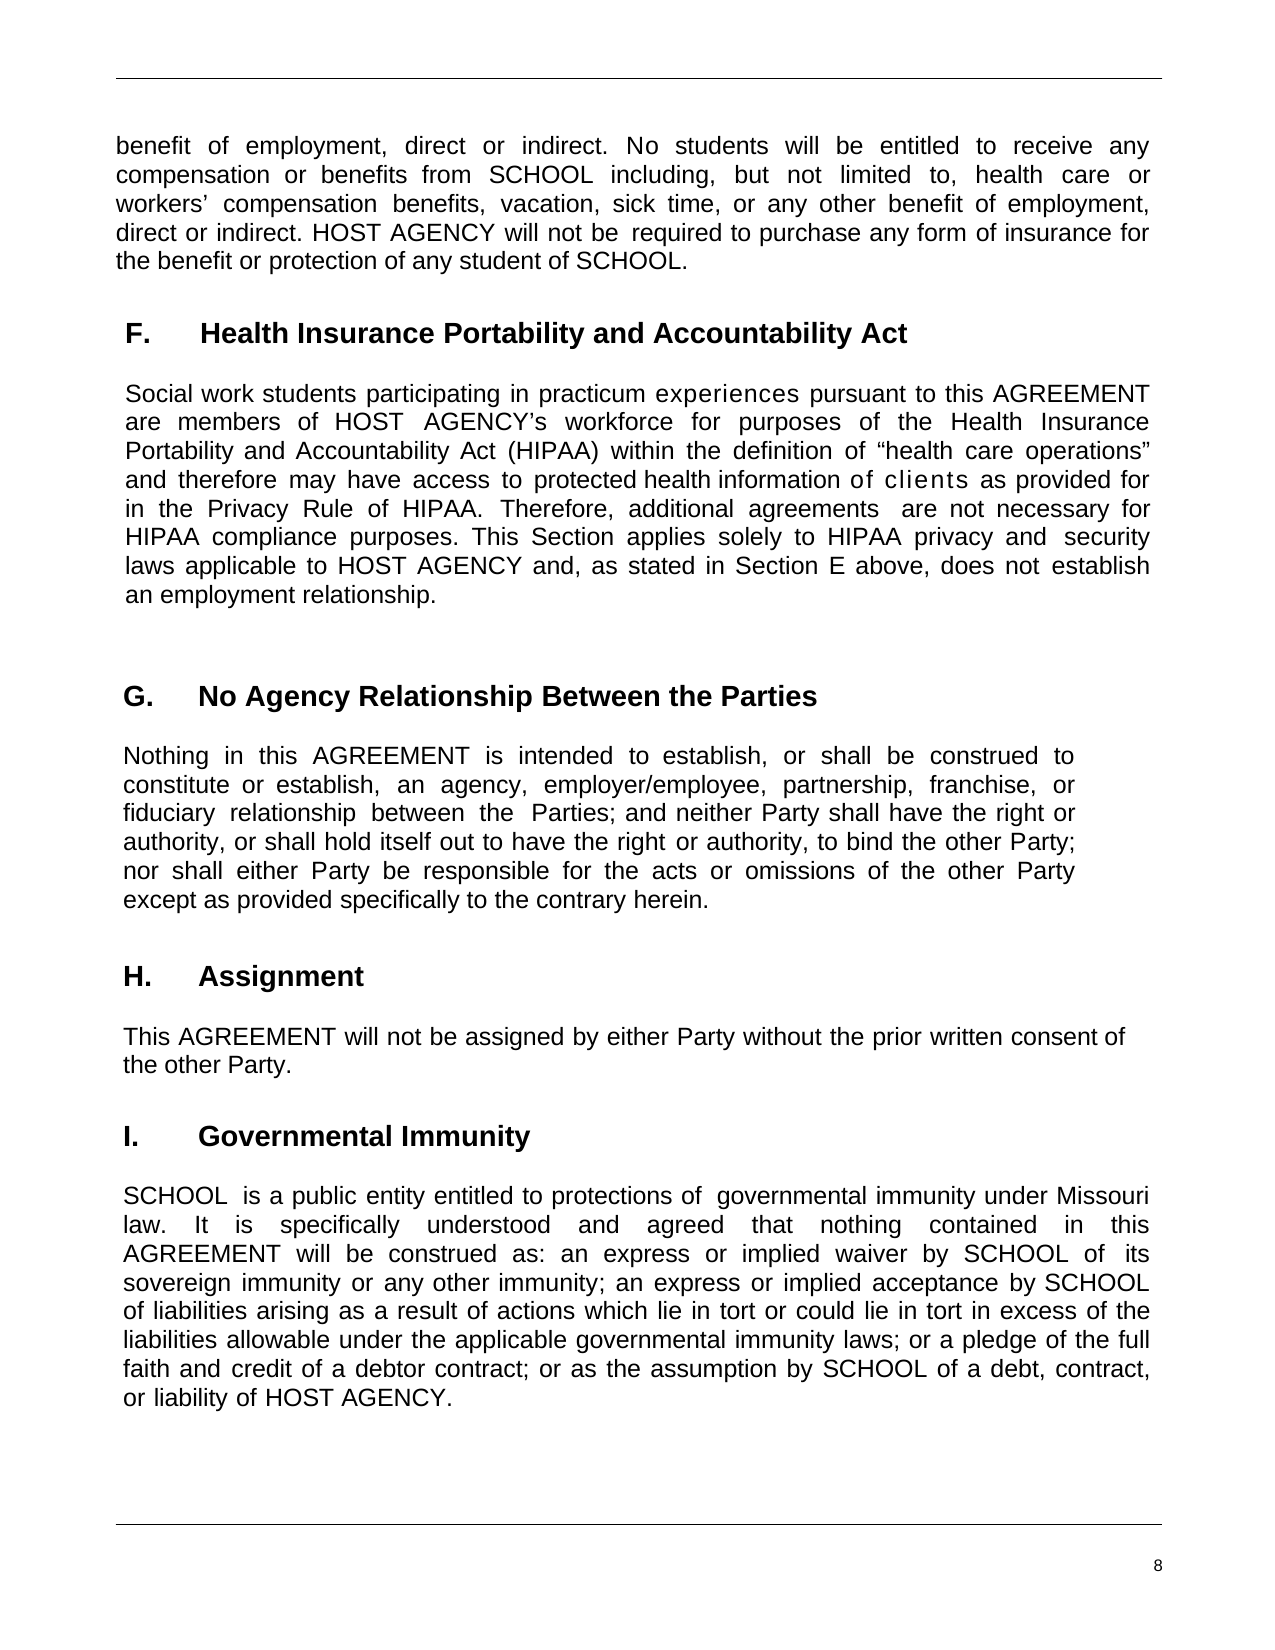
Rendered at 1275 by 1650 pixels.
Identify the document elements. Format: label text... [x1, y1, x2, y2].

subtitle No Agency Relationship Between the Parties [123, 678, 1162, 712]
text Nothing in this AGREEMENT is intended to establish, or shall be construed to constitute or establish, an agency, employer/employee, partnership, franchise, or fiduciary relationship between the Parties; and neither Party shall have the right or authority, or shall hold itself out to have the right or authority, to bind the other Party; nor shall either Party be responsible for the acts or omissions of the other Party except as provided specifically to the contrary herein. [123, 741, 1075, 913]
text Social work students participating in practicum experiences pursuant to this AGREEMENT are members of HOST AGENCY’s workforce for purposes of the Health Insurance Portability and Accountability Act (HIPAA) within the definition of “health care operations” and therefore may have access to protected health information of clients as provided for in the Privacy Rule of HIPAA. Therefore, additional agreements are not necessary for HIPAA compliance purposes. This Section applies solely to HIPAA privacy and security laws applicable to HOST AGENCY and, as stated in Section E above, does not establish an employment relationship. [125, 378, 1150, 608]
text SCHOOL is a public entity entitled to protections of governmental immunity under Missouri law. It is specifically understood and agreed that nothing contained in this AGREEMENT will be construed as: an express or implied waiver by SCHOOL of its sovereign immunity or any other immunity; an express or implied acceptance by SCHOOL of liabilities arising as a result of actions which lie in tort or could lie in tort in excess of the liabilities allowable under the applicable governmental immunity laws; or a pledge of the full faith and credit of a debtor contract; or as the assumption by SCHOOL of a debt, contract, or liability of HOST AGENCY. [123, 1181, 1150, 1411]
text This AGREEMENT will not be assigned by either Party without the prior written consent of the other Party. [123, 1022, 1162, 1079]
subtitle Health Insurance Portability and Accountability Act [125, 316, 1162, 350]
subtitle Governmental Immunity [123, 1119, 1162, 1153]
subtitle Assignment [123, 959, 1162, 993]
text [116, 131, 1150, 275]
